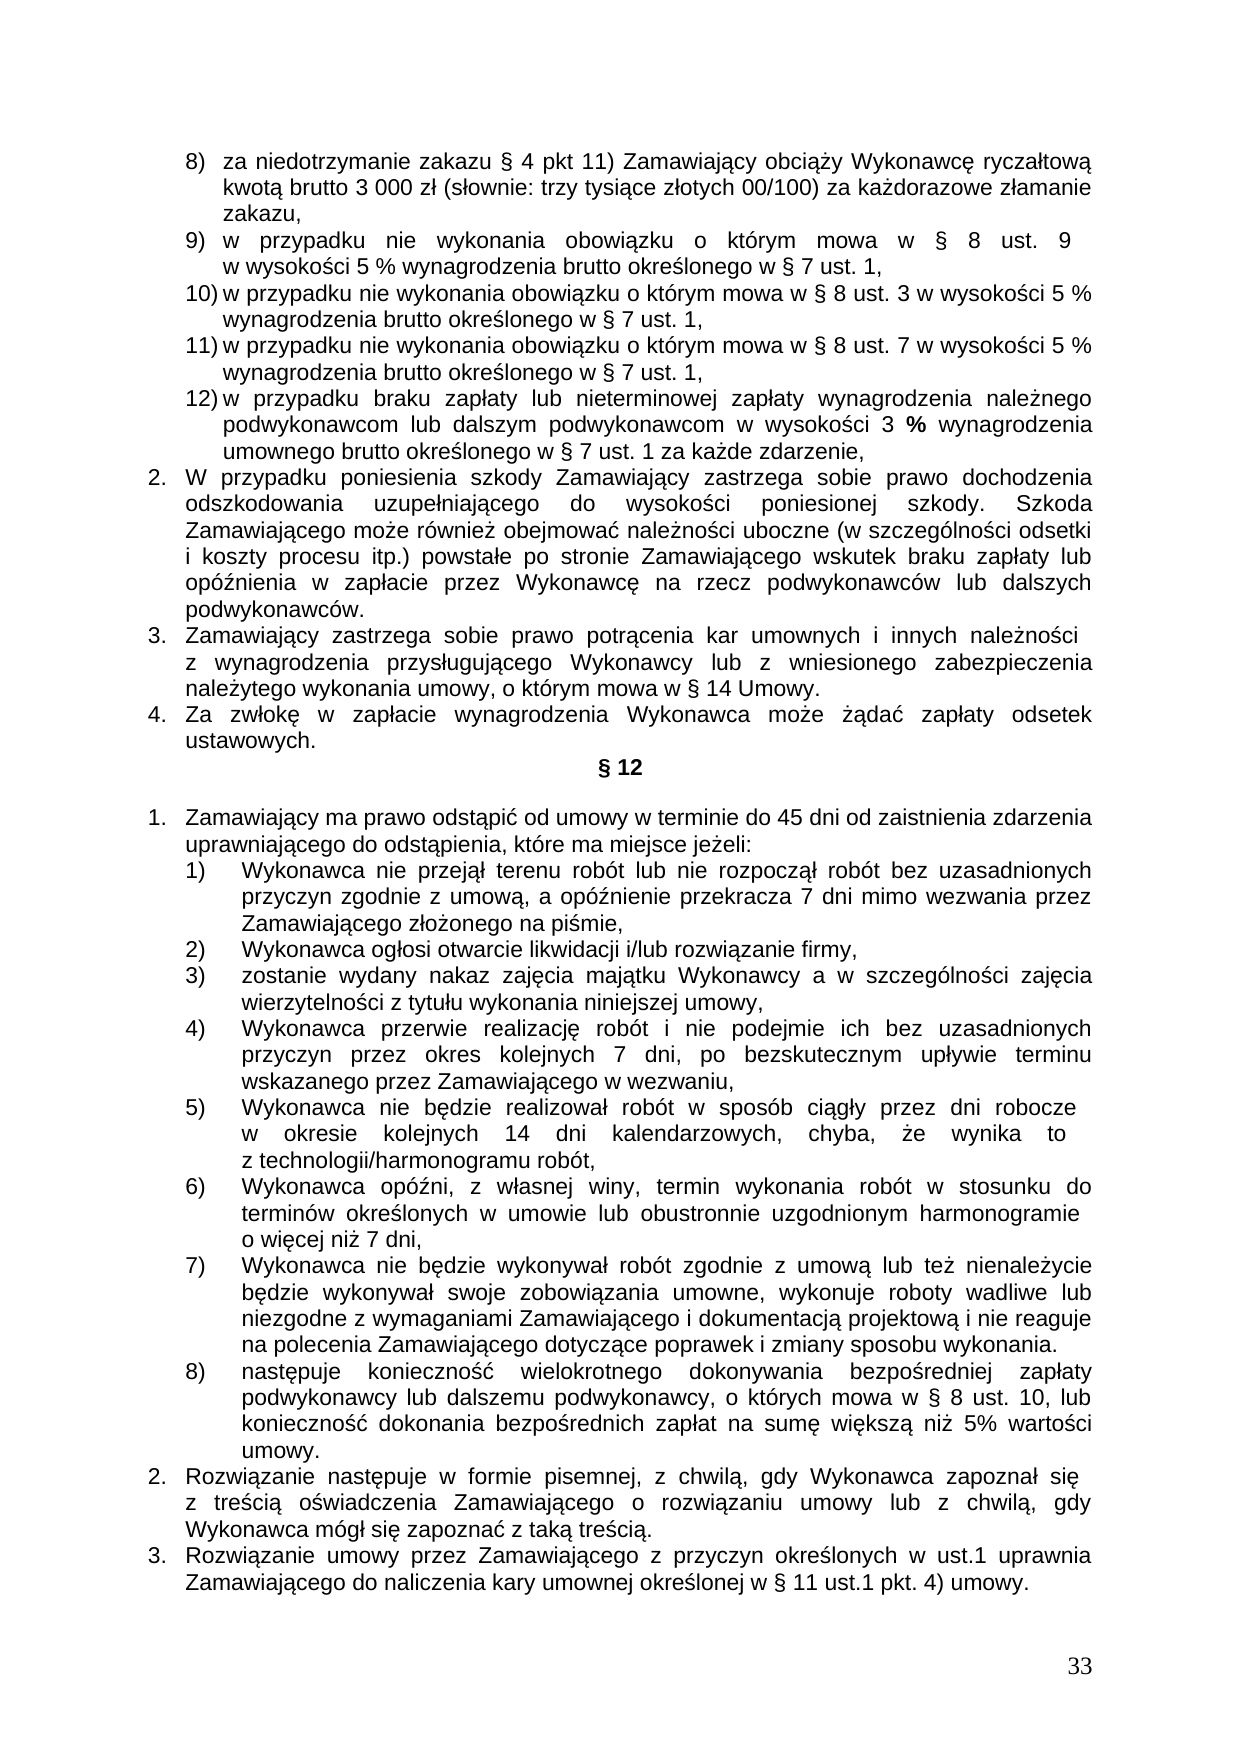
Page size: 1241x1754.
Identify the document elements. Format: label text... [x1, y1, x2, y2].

list w przypadku nie wykonania obowiązku o którym mowa w § 8 ust. 7 w wysokości 5 % wynagrodzenia brutto określonego w § 7 ust. 1, [185, 332, 1092, 385]
list zostanie wydany nakaz zajęcia majątku Wykonawcy a w szczególności zajęcia wierzytelności z tytułu wykonania niniejszej umowy, [185, 962, 1092, 1015]
list w przypadku nie wykonania obowiązku o którym mowa w § 8 ust. 9 w wysokości 5 % wynagrodzenia brutto określonego w § 7 ust. 1, [185, 227, 1092, 279]
text § 12 [148, 754, 1092, 780]
list Wykonawca nie będzie wykonywał robót zgodnie z umową lub też nienależycie będzie wykonywał swoje zobowiązania umowne, wykonuje roboty wadliwe lub niezgodne z wymaganiami Zamawiającego i dokumentacją projektową i nie reaguje na polecenia Zamawiającego dotyczące poprawek i zmiany sposobu wykonania. [185, 1252, 1092, 1358]
list za niedotrzymanie zakazu § 4 pkt 11) Zamawiający obciąży Wykonawcę ryczałtową kwotą brutto 3 000 zł (słownie: trzy tysiące złotych 00/100) za każdorazowe złamanie zakazu, [185, 148, 1092, 227]
list Wykonawca opóźni, z własnej winy, termin wykonania robót w stosunku do terminów określonych w umowie lub obustronnie uzgodnionym harmonogramie o więcej niż 7 dni, [185, 1173, 1092, 1252]
list Wykonawca ogłosi otwarcie likwidacji i/lub rozwiązanie firmy, [185, 936, 1092, 962]
list następuje konieczność wielokrotnego dokonywania bezpośredniej zapłaty podwykonawcy lub dalszemu podwykonawcy, o których mowa w § 8 ust. 10, lub konieczność dokonania bezpośrednich zapłat na sumę większą niż 5% wartości umowy. [185, 1358, 1092, 1463]
list w przypadku braku zapłaty lub nieterminowej zapłaty wynagrodzenia należnego podwykonawcom lub dalszym podwykonawcom w wysokości 3 % wynagrodzenia umownego brutto określonego w § 7 ust. 1 za każde zdarzenie, [185, 385, 1092, 464]
list w przypadku nie wykonania obowiązku o którym mowa w § 8 ust. 3 w wysokości 5 % wynagrodzenia brutto określonego w § 7 ust. 1, [185, 279, 1092, 332]
list Zamawiający zastrzega sobie prawo potrącenia kar umownych i innych należności z wynagrodzenia przysługującego Wykonawcy lub z wniesionego zabezpieczenia należytego wykonania umowy, o którym mowa w § 14 Umowy. [148, 622, 1092, 701]
list Za zwłokę w zapłacie wynagrodzenia Wykonawca może żądać zapłaty odsetek ustawowych. [148, 701, 1092, 754]
list Rozwiązanie umowy przez Zamawiającego z przyczyn określonych w ust.1 uprawnia Zamawiającego do naliczenia kary umownej określonej w § 11 ust.1 pkt. 4) umowy. [148, 1542, 1092, 1595]
list Wykonawca nie przejął terenu robót lub nie rozpoczął robót bez uzasadnionych przyczyn zgodnie z umową, a opóźnienie przekracza 7 dni mimo wezwania przez Zamawiającego złożonego na piśmie, [185, 857, 1092, 936]
list Wykonawca nie będzie realizował robót w sposób ciągły przez dni robocze w okresie kolejnych 14 dni kalendarzowych, chyba, że wynika to z technologii/harmonogramu robót, [185, 1094, 1092, 1173]
list Wykonawca przerwie realizację robót i nie podejmie ich bez uzasadnionych przyczyn przez okres kolejnych 7 dni, po bezskutecznym upływie terminu wskazanego przez Zamawiającego w wezwaniu, [185, 1015, 1092, 1094]
list Zamawiający ma prawo odstąpić od umowy w terminie do 45 dni od zaistnienia zdarzenia uprawniającego do odstąpienia, które ma miejsce jeżeli: [148, 804, 1092, 857]
list W przypadku poniesienia szkody Zamawiający zastrzega sobie prawo dochodzenia odszkodowania uzupełniającego do wysokości poniesionej szkody. Szkoda Zamawiającego może również obejmować należności uboczne (w szczególności odsetki i koszty procesu itp.) powstałe po stronie Zamawiającego wskutek braku zapłaty lub opóźnienia w zapłacie przez Wykonawcę na rzecz podwykonawców lub dalszych podwykonawców. [148, 464, 1092, 622]
list Rozwiązanie następuje w formie pisemnej, z chwilą, gdy Wykonawca zapoznał się z treścią oświadczenia Zamawiającego o rozwiązaniu umowy lub z chwilą, gdy Wykonawca mógł się zapoznać z taką treścią. [148, 1463, 1092, 1542]
